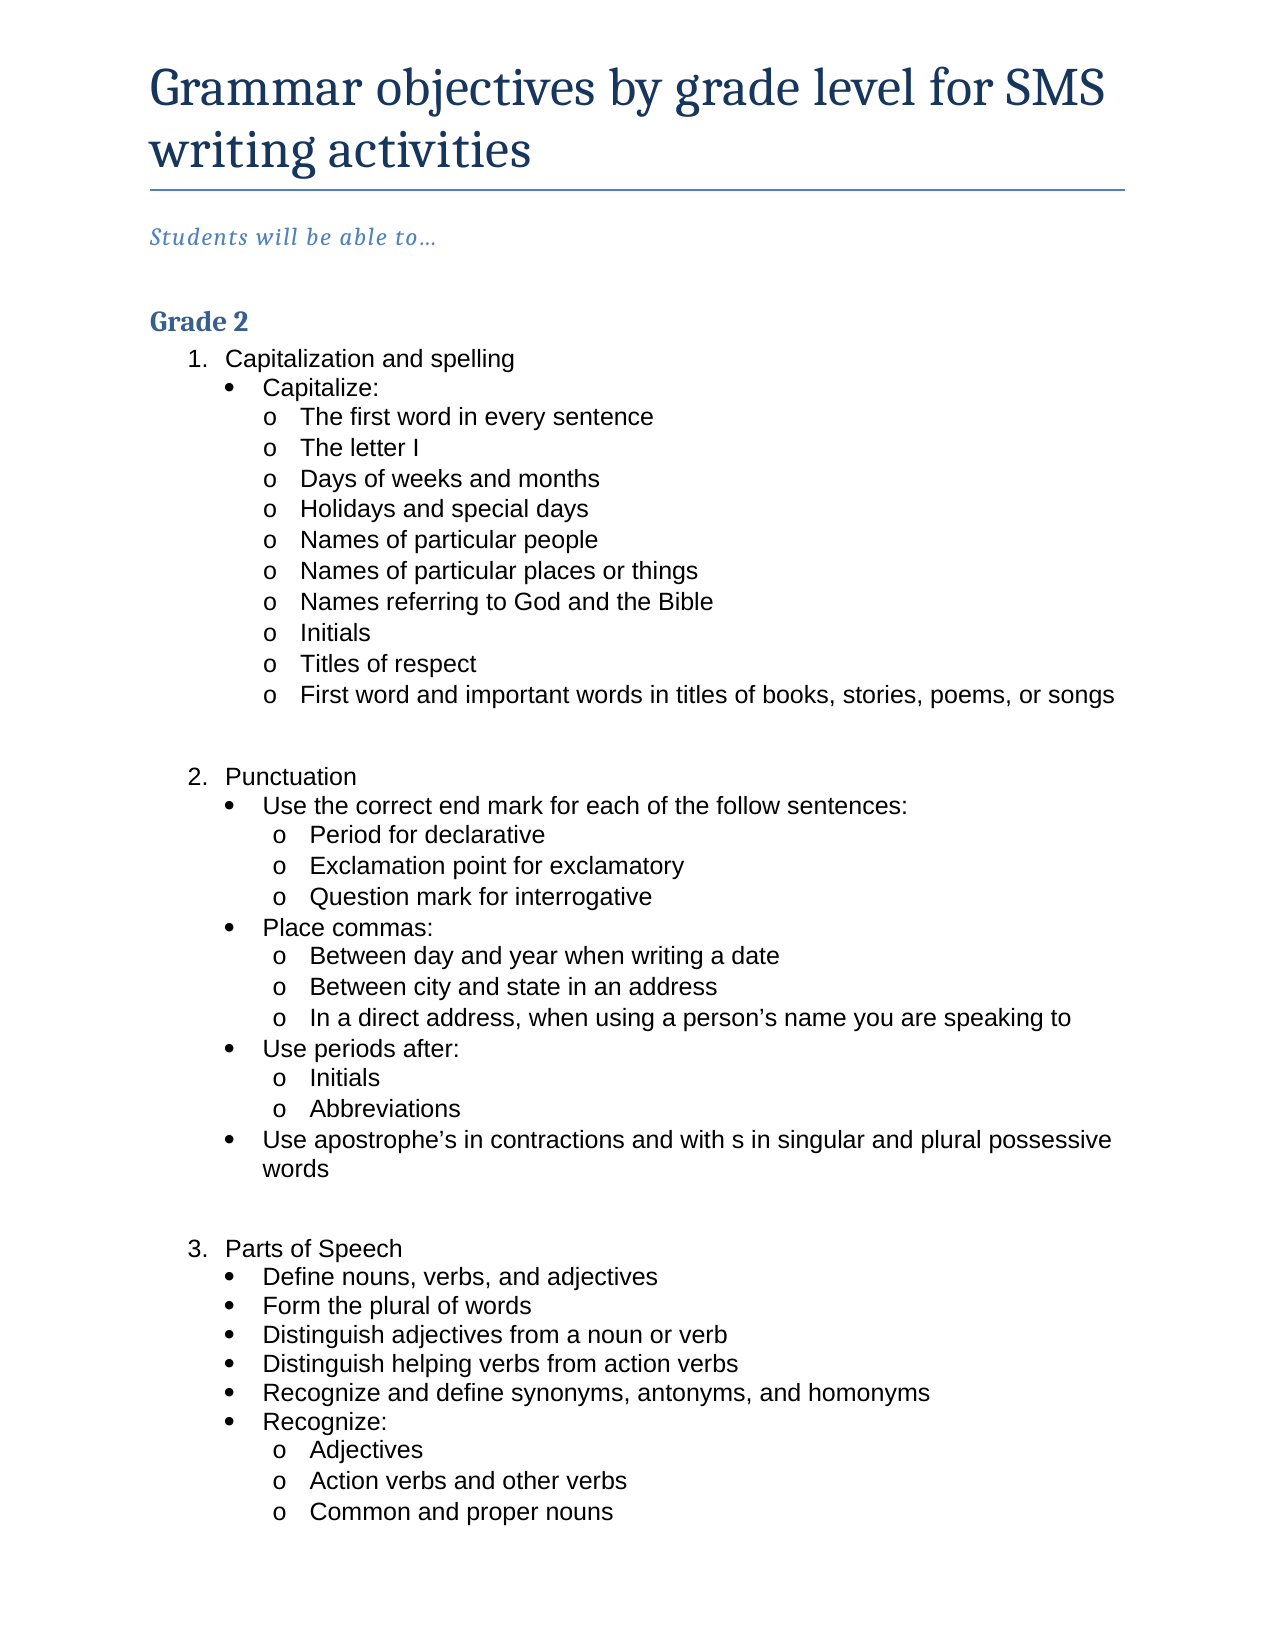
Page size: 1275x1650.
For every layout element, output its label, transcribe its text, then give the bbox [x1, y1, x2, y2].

list Recognize: [225, 1407, 1125, 1435]
list Action verbs and other verbs [272, 1466, 1125, 1497]
list Capitalize: [225, 373, 1125, 402]
subtitle Students will be able to… [150, 222, 1125, 251]
list Names of particular places or things [262, 556, 1125, 587]
list Initials [262, 618, 1125, 649]
list Capitalization and spelling [187, 344, 1125, 373]
list Define nouns, verbs, and adjectives [225, 1262, 1125, 1291]
list Question mark for interrogative [272, 882, 1125, 912]
list Form the plural of words [225, 1291, 1125, 1320]
list First word and important words in titles of books, stories, poems, or songs [262, 680, 1125, 711]
list Period for declarative [272, 820, 1125, 851]
list Between city and state in an address [272, 972, 1125, 1003]
title Grammar objectives by grade level for SMS writing activities [150, 56, 1125, 189]
list Titles of respect [262, 649, 1125, 680]
list Use apostrophe’s in contractions and with s in singular and plural possessive words [225, 1125, 1125, 1182]
list Holidays and special days [262, 494, 1125, 525]
list Abbreviations [272, 1094, 1125, 1125]
list The first word in every sentence [262, 402, 1125, 433]
list Between day and year when writing a date [272, 941, 1125, 972]
list Punctuation [187, 762, 1125, 791]
list Names referring to God and the Bible [262, 587, 1125, 618]
list The letter I [262, 433, 1125, 463]
list Names of particular people [262, 525, 1125, 556]
list Initials [272, 1063, 1125, 1094]
list Use periods after: [225, 1034, 1125, 1063]
list Place commas: [225, 912, 1125, 941]
subtitle Grade 2 [150, 306, 1125, 339]
list Use the correct end mark for each of the follow sentences: [225, 791, 1125, 820]
list Days of weeks and months [262, 463, 1125, 494]
list Exclamation point for exclamatory [272, 851, 1125, 882]
list Distinguish adjectives from a noun or verb [225, 1320, 1125, 1349]
list Common and proper nouns [272, 1497, 1125, 1528]
list Adjectives [272, 1435, 1125, 1466]
list Parts of Speech [187, 1233, 1125, 1262]
list Recognize and define synonyms, antonyms, and homonyms [225, 1378, 1125, 1407]
list Distinguish helping verbs from action verbs [225, 1349, 1125, 1378]
list In a direct address, when using a person’s name you are speaking to [272, 1003, 1125, 1034]
